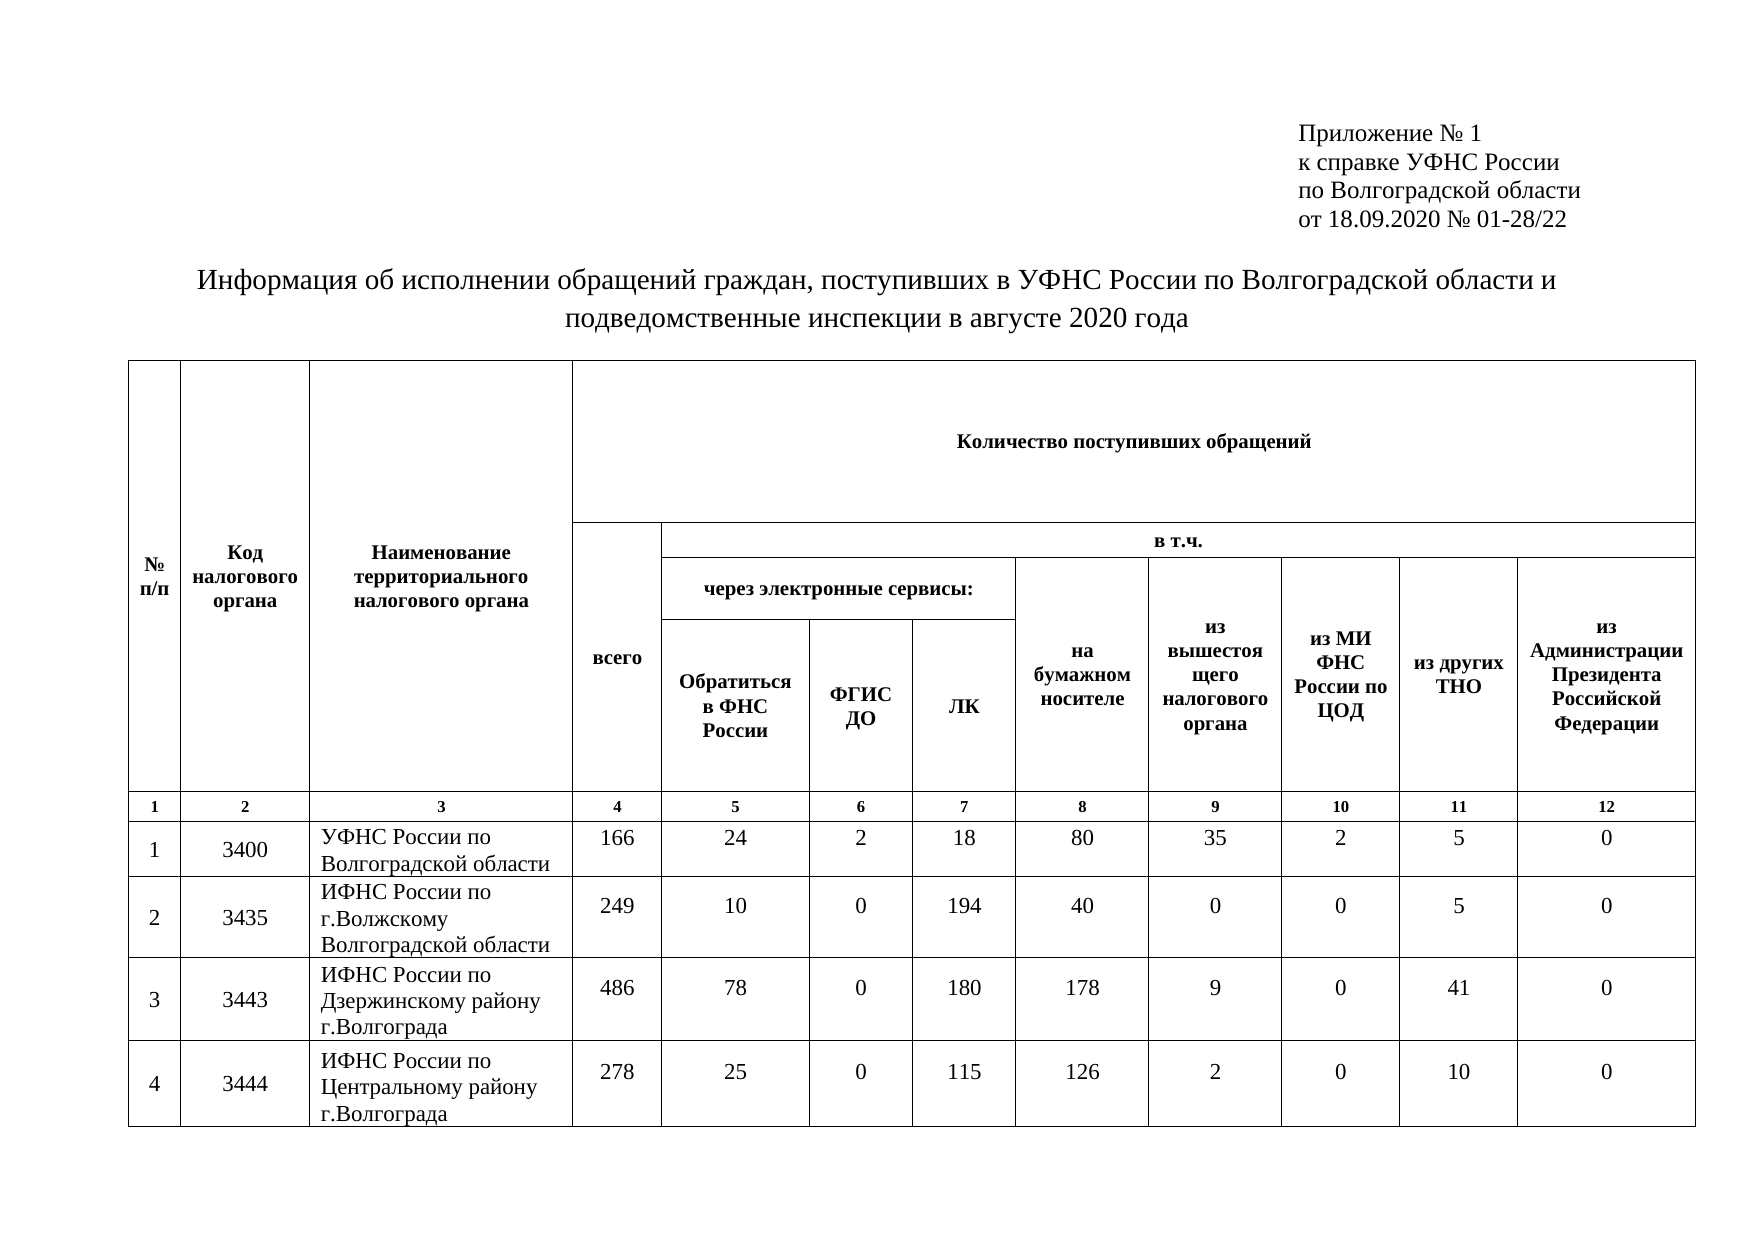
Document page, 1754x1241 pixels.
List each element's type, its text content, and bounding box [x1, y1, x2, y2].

table_cell 0 [1518, 822, 1695, 876]
table_cell 0 [1149, 877, 1281, 957]
table_cell 35 [1149, 822, 1281, 876]
table_cell 2 [1149, 1041, 1281, 1126]
table_cell 126 [1016, 1041, 1148, 1126]
table_cell 4 [573, 792, 661, 821]
table_cell 0 [1518, 877, 1695, 957]
table_cell 3 [310, 792, 572, 821]
table_cell 8 [1016, 792, 1148, 821]
table_cell из МИ ФНС России по ЦОД [1282, 558, 1399, 791]
table_cell 2 [129, 877, 180, 957]
table_cell 0 [810, 958, 912, 1040]
table_cell 194 [913, 877, 1015, 957]
table_cell 11 [1400, 792, 1517, 821]
table_cell из Администрации Президента Российской Федерации [1518, 558, 1695, 791]
table_cell 1 [129, 822, 180, 876]
table_cell 3444 [181, 1041, 309, 1126]
text Приложение № 1 [1224, 118, 1636, 147]
table_cell 3443 [181, 958, 309, 1040]
table_cell 3400 [181, 822, 309, 876]
table_cell Обратиться в ФНС России [662, 620, 809, 791]
table_cell в т.ч. [662, 523, 1695, 557]
table_cell всего [573, 523, 661, 791]
text Информация об исполнении обращений граждан, поступивших в УФНС России по Волгоградской области и подведомственные инспекции в августе 2020 года [118, 262, 1636, 334]
table_cell ИФНС России по г.Волжскому Волгоградской области [310, 877, 572, 957]
table_cell 6 [810, 792, 912, 821]
table_cell 0 [1282, 877, 1399, 957]
table_cell 249 [573, 877, 661, 957]
table_cell 486 [573, 958, 661, 1040]
table_cell на бумажном носителе [1016, 558, 1148, 791]
table_cell 278 [573, 1041, 661, 1126]
table_cell 10 [1282, 792, 1399, 821]
table_cell 0 [1282, 1041, 1399, 1126]
table_cell 9 [1149, 958, 1281, 1040]
table_cell 0 [1518, 958, 1695, 1040]
table_cell через электронные сервисы: [662, 558, 1015, 619]
table_cell 10 [1400, 1041, 1517, 1126]
table_cell 5 [1400, 877, 1517, 957]
table_cell 10 [662, 877, 809, 957]
table_cell 5 [1400, 822, 1517, 876]
table_cell 0 [1518, 1041, 1695, 1126]
table_cell 12 [1518, 792, 1695, 821]
table_cell 3435 [181, 877, 309, 957]
table_cell 1 [129, 792, 180, 821]
table_header № п/п [129, 361, 180, 791]
table_cell 166 [573, 822, 661, 876]
table_cell 9 [1149, 792, 1281, 821]
table_cell 0 [810, 1041, 912, 1126]
table_cell 4 [129, 1041, 180, 1126]
text по Волгоградской области [1298, 176, 1636, 204]
table_header Код налогового органа [181, 361, 309, 791]
table_cell 78 [662, 958, 809, 1040]
text к справке УФНС России [1224, 147, 1636, 176]
table_cell 0 [1282, 958, 1399, 1040]
table_cell 178 [1016, 958, 1148, 1040]
table_cell 0 [810, 877, 912, 957]
table_header Наименование территориального налогового органа [310, 361, 572, 791]
table_cell 180 [913, 958, 1015, 1040]
table_cell 25 [662, 1041, 809, 1126]
table_cell 3 [129, 958, 180, 1040]
table_cell ИФНС России по Дзержинскому району г.Волгограда [310, 958, 572, 1040]
table_cell 18 [913, 822, 1015, 876]
table_cell 7 [913, 792, 1015, 821]
table_cell 5 [662, 792, 809, 821]
table_cell 2 [810, 822, 912, 876]
table_cell 41 [1400, 958, 1517, 1040]
table_cell ИФНС России по Центральному району г.Волгограда [310, 1041, 572, 1126]
table_cell 80 [1016, 822, 1148, 876]
table_cell из вышестоящего налогового органа [1149, 558, 1281, 791]
table_cell 2 [1282, 822, 1399, 876]
table_cell 115 [913, 1041, 1015, 1126]
table_header Количество поступивших обращений [573, 361, 1695, 522]
text от 18.09.2020 № 01-28/22 [1224, 204, 1636, 233]
table_cell ЛК [913, 620, 1015, 791]
table_cell из других ТНО [1400, 558, 1517, 791]
table_cell 40 [1016, 877, 1148, 957]
table_cell УФНС России по Волгоградской области [310, 822, 572, 876]
table_cell 2 [181, 792, 309, 821]
table_cell 24 [662, 822, 809, 876]
table_cell ФГИС ДО [810, 620, 912, 791]
